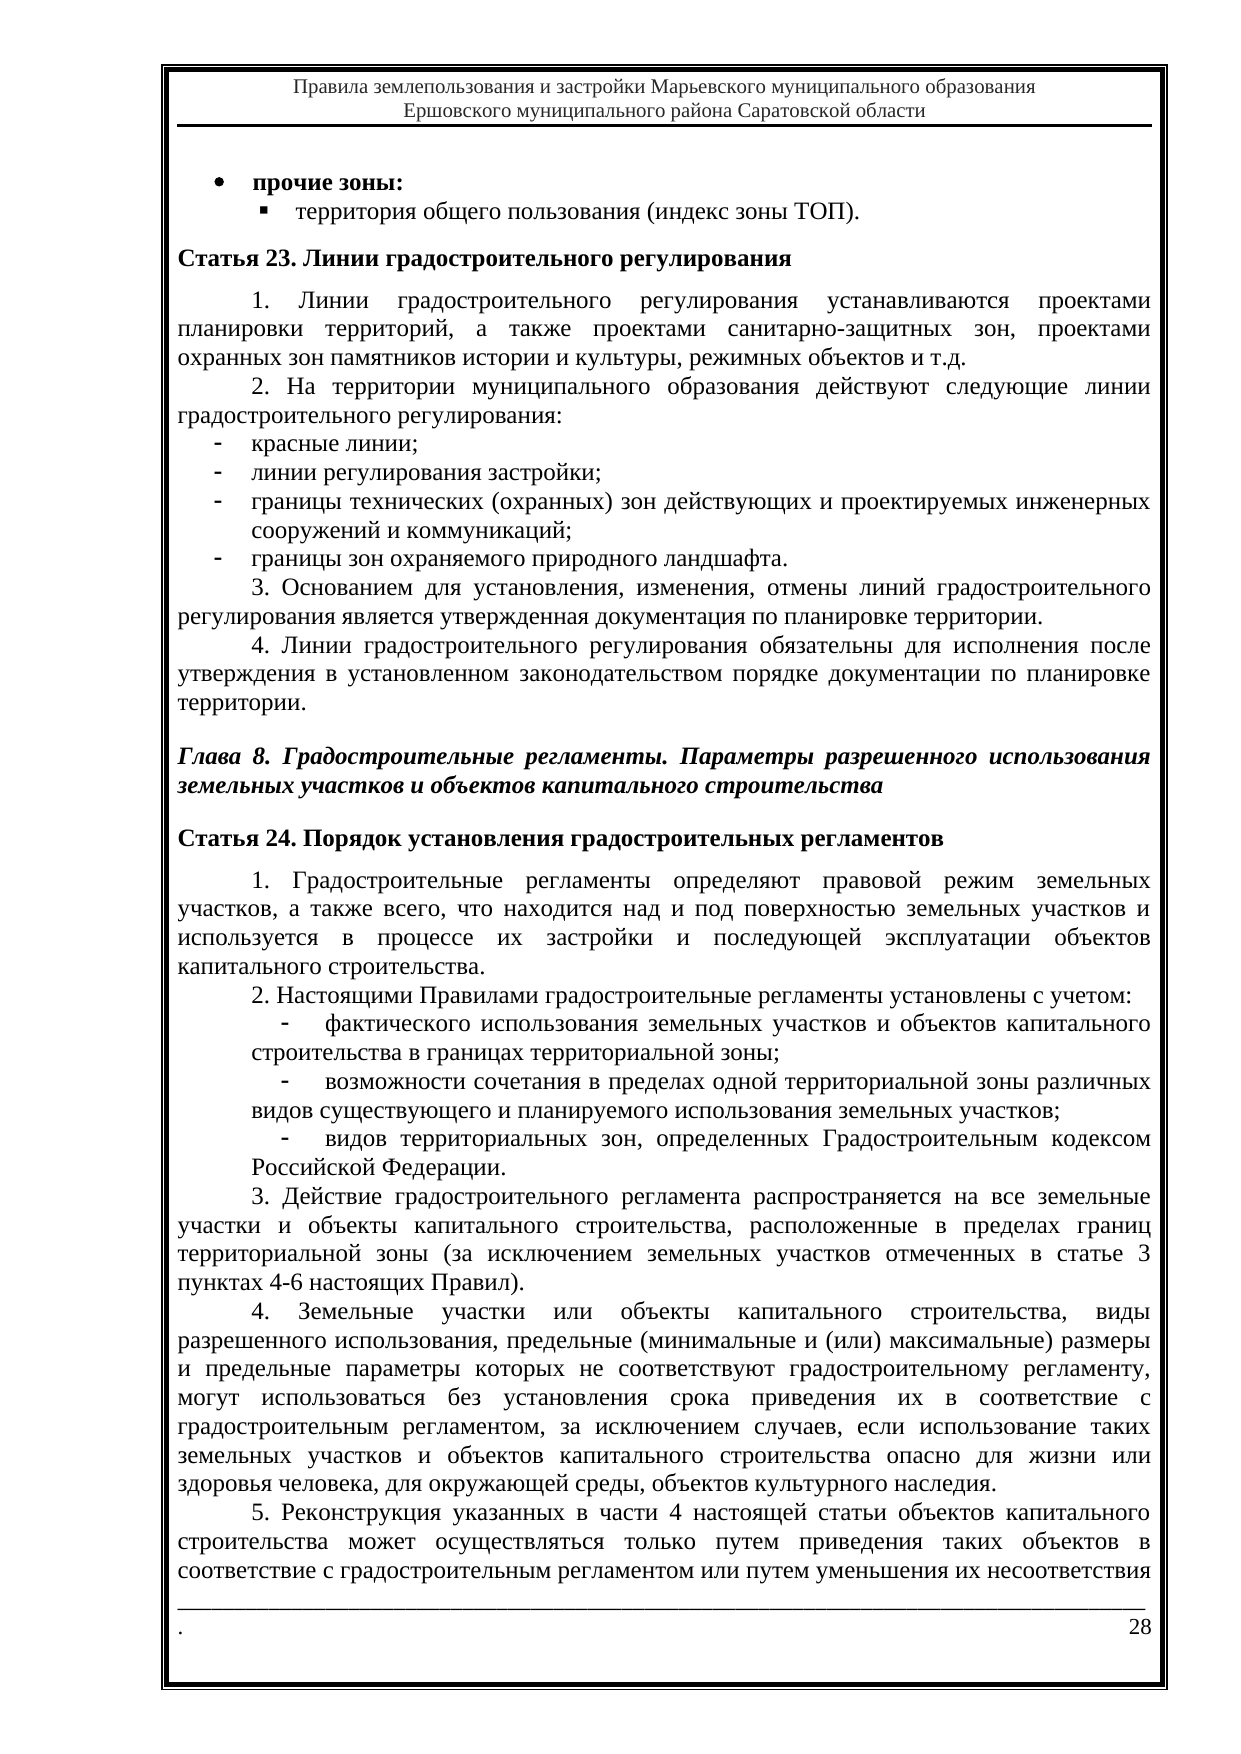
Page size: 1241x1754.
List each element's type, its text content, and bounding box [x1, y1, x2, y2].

list границы технических (охранных) зон действующих и проектируемых инженерных сооружений и коммуникаций; [213, 486, 1152, 543]
list линии регулирования застройки; [213, 457, 1152, 486]
list прочие зоны: [215, 167, 1152, 196]
text 1. Линии градостроительного регулирования устанавливаются проектами планировки территорий, а также проектами санитарно-защитных зон, проектами охранных зон памятников истории и культуры, режимных объектов и т.д. [177, 285, 1152, 371]
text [177, 1497, 1152, 1583]
text 3. Основанием для установления, изменения, отмены линий градостроительного регулирования является утвержденная документация по планировке территории. [177, 572, 1152, 630]
subtitle Глава 8. Градостроительные регламенты. Параметры разрешенного использования земельных участков и объектов капитального строительства [177, 741, 1152, 798]
list территория общего пользования (индекс зоны ТОП). [258, 196, 1152, 225]
text 1. Градостроительные регламенты определяют правовой режим земельных участков, а также всего, что находится над и под поверхностью земельных участков и используется в процессе их застройки и последующей эксплуатации объектов капитального строительства. [177, 865, 1152, 980]
list границы зон охраняемого природного ландшафта. [213, 543, 1152, 572]
text 2. Настоящими Правилами градостроительные регламенты установлены с учетом: [177, 980, 1152, 1008]
subtitle Статья 24. Порядок установления градостроительных регламентов [177, 823, 1152, 852]
subtitle Статья 23. Линии градостроительного регулирования [177, 243, 1152, 272]
list возможности сочетания в пределах одной территориальной зоны различных видов существующего и планируемого использования земельных участков; [251, 1066, 1152, 1123]
text 3. Действие градостроительного регламента распространяется на все земельные участки и объекты капитального строительства, расположенные в пределах границ территориальной зоны (за исключением земельных участков отмеченных в статье 3 пунктах 4-6 настоящих Правил). [177, 1181, 1152, 1296]
list фактического использования земельных участков и объектов капитального строительства в границах территориальной зоны; [251, 1008, 1152, 1066]
list видов территориальных зон, определенных Градостроительным кодексом Российской Федерации. [251, 1123, 1152, 1181]
text 4. Земельные участки или объекты капитального строительства, виды разрешенного использования, предельные (минимальные и (или) максимальные) размеры и предельные параметры которых не соответствуют градостроительному регламенту, могут использоваться без установления срока приведения их в соответствие с градостроительным регламентом, за исключением случаев, если использование таких земельных участков и объектов капитального строительства опасно для жизни или здоровья человека, для окружающей среды, объектов культурного наследия. [177, 1296, 1152, 1497]
text 2. На территории муниципального образования действуют следующие линии градостроительного регулирования: [177, 371, 1152, 428]
text 4. Линии градостроительного регулирования обязательны для исполнения после утверждения в установленном законодательством порядке документации по планировке территории. [177, 630, 1152, 716]
list красные линии; [213, 428, 1152, 457]
